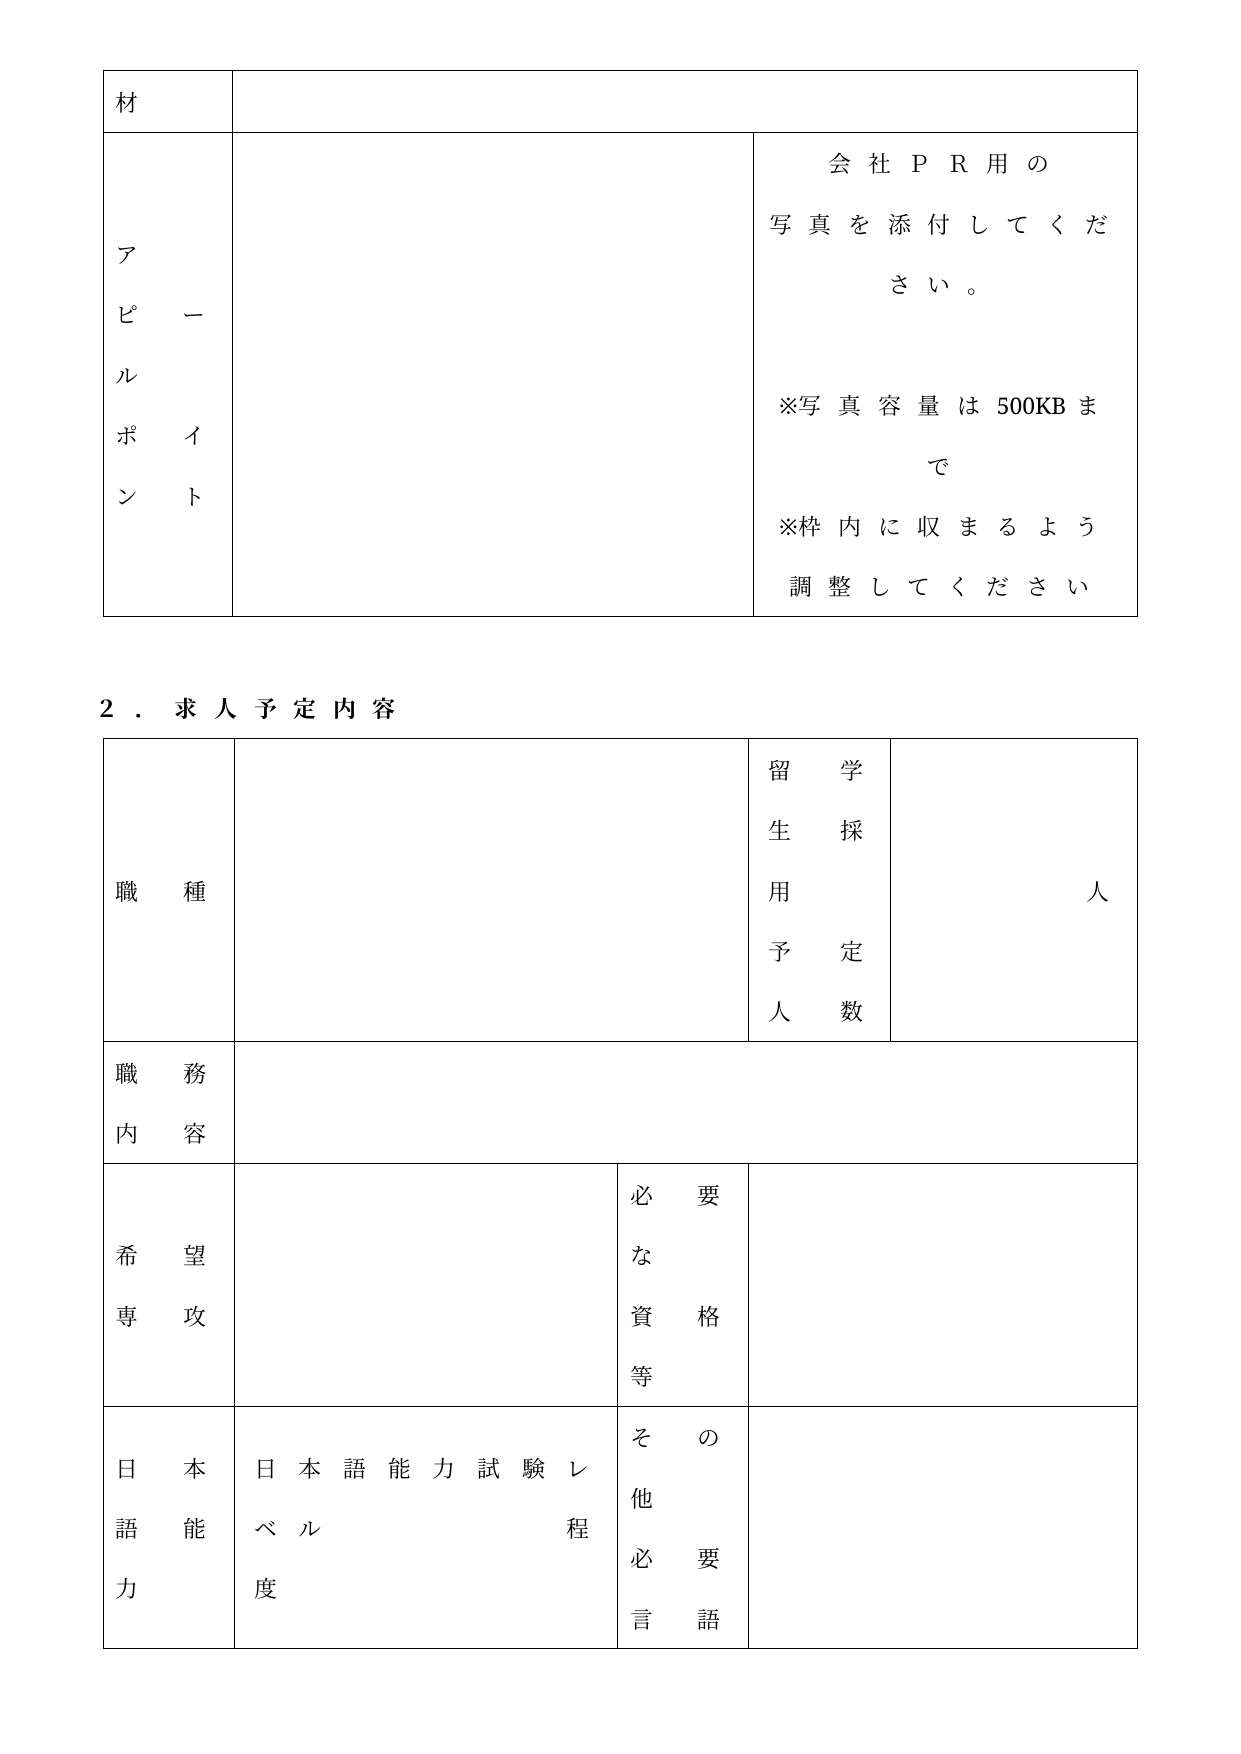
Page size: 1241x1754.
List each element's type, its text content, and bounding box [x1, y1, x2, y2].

text ２．求人予定内容 [96, 677, 1144, 738]
table_header 職種 [104, 739, 234, 1041]
table_cell 希望専攻 [104, 1164, 234, 1406]
table_cell [233, 71, 1137, 132]
table_cell その他 必要言語 [618, 1407, 748, 1648]
table_cell [233, 133, 753, 616]
table_cell 日本語能力 [104, 1407, 234, 1648]
table_cell [235, 1042, 1137, 1163]
table_cell [749, 1407, 1137, 1648]
table_cell 会社ＰＲ用の 写真を添付してください。 ※写真容量は500KBまで ※枠内に収まるよう調整してください [754, 133, 1137, 616]
table_header 留学生採用 予定人数 [749, 739, 890, 1041]
table_header 人 [891, 739, 1137, 1041]
table_cell [235, 1164, 617, 1406]
table_cell アピール ポイント [104, 133, 232, 616]
table_cell [749, 1164, 1137, 1406]
table_cell 日本語能力試験レベル 程度 [235, 1407, 617, 1648]
table_cell 必要な 資格等 [618, 1164, 748, 1406]
table_cell 職務内容 [104, 1042, 234, 1163]
table_header [235, 739, 748, 1041]
table_cell 求める人材 [104, 71, 232, 132]
